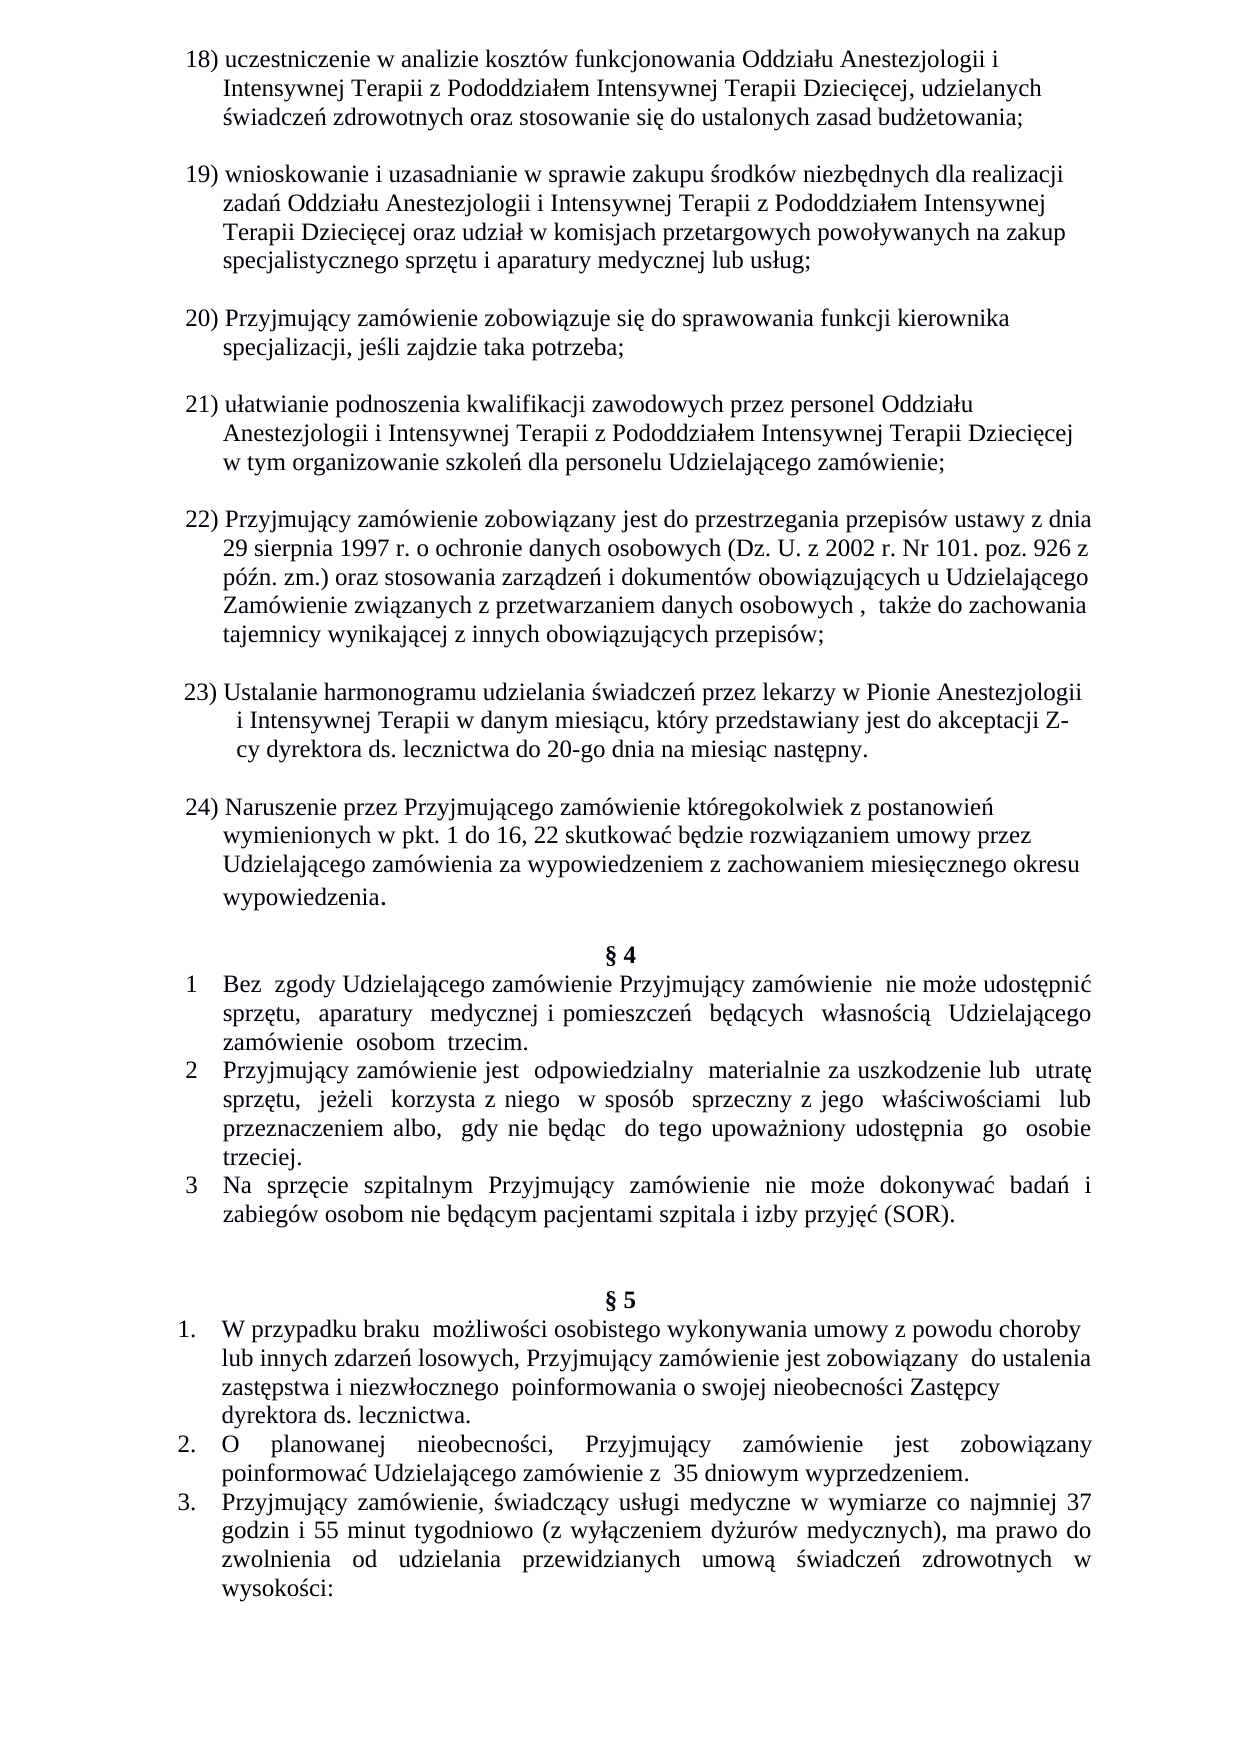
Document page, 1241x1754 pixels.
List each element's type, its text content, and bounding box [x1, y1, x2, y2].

list O planowanej nieobecności, Przyjmujący zamówienie jest zobowiązany poinformować Udzielającego zamówienie z 35 dniowym wyprzedzeniem. [177, 1429, 1093, 1487]
list Przyjmujący zamówienie jest odpowiedzialny materialnie za uszkodzenie lub utratę sprzętu, jeżeli korzysta z niego w sposób sprzeczny z jego właściwościami lub przeznaczeniem albo, gdy nie będąc do tego upoważniony udostępnia go osobie trzeciej. [185, 1055, 1093, 1170]
text 20) Przyjmujący zamówienie zobowiązuje się do sprawowania funkcji kierownika specjalizacji, jeśli zajdzie taka potrzeba; [185, 303, 1093, 361]
text 23) Ustalanie harmonogramu udzielania świadczeń przez lekarzy w Pionie Anestezjologii i Intensywnej Terapii w danym miesiącu, który przedstawiany jest do akceptacji Z-cy dyrektora ds. lecznictwa do 20-go dnia na miesiąc następny. [177, 677, 1093, 763]
list Na sprzęcie szpitalnym Przyjmujący zamówienie nie może dokonywać badań i zabiegów osobom nie będącym pacjentami szpitala i izby przyjęć (SOR). [185, 1170, 1093, 1228]
text 22) Przyjmujący zamówienie zobowiązany jest do przestrzegania przepisów ustawy z dnia 29 sierpnia 1997 r. o ochronie danych osobowych (Dz. U. z 2002 r. Nr 101. poz. 926 z późn. zm.) oraz stosowania zarządzeń i dokumentów obowiązujących u Udzielającego Zamówienie związanych z przetwarzaniem danych osobowych , także do zachowania tajemnicy wynikającej z innych obowiązujących przepisów; [185, 504, 1093, 648]
list Bez zgody Udzielającego zamówienie Przyjmujący zamówienie nie może udostępnić sprzętu, aparatury medycznej i pomieszczeń będących własnością Udzielającego zamówienie osobom trzecim. [185, 969, 1093, 1055]
text § 4 [148, 940, 1093, 969]
list Przyjmujący zamówienie, świadczący usługi medyczne w wymiarze co najmniej 37 godzin i 55 minut tygodniowo (z wyłączeniem dyżurów medycznych), ma prawo do zwolnienia od udzielania przewidzianych umową świadczeń zdrowotnych w wysokości: [177, 1487, 1093, 1602]
text 21) ułatwianie podnoszenia kwalifikacji zawodowych przez personel Oddziału Anestezjologii i Intensywnej Terapii z Pododdziałem Intensywnej Terapii Dziecięcej w tym organizowanie szkoleń dla personelu Udzielającego zamówienie; [185, 389, 1093, 476]
text 18) uczestniczenie w analizie kosztów funkcjonowania Oddziału Anestezjologii i Intensywnej Terapii z Pododdziałem Intensywnej Terapii Dziecięcej, udzielanych świadczeń zdrowotnych oraz stosowanie się do ustalonych zasad budżetowania; [185, 44, 1093, 131]
list W przypadku braku możliwości osobistego wykonywania umowy z powodu choroby lub innych zdarzeń losowych, Przyjmujący zamówienie jest zobowiązany do ustalenia zastępstwa i niezwłocznego poinformowania o swojej nieobecności Zastępcy dyrektora ds. lecznictwa. [177, 1314, 1093, 1429]
text § 5 [148, 1285, 1093, 1314]
text 24) Naruszenie przez Przyjmującego zamówienie któregokolwiek z postanowień wymienionych w pkt. 1 do 16, 22 skutkować będzie rozwiązaniem umowy przez Udzielającego zamówienia za wypowiedzeniem z zachowaniem miesięcznego okresu wypowiedzenia. [185, 792, 1093, 912]
text 19) wnioskowanie i uzasadnianie w sprawie zakupu środków niezbędnych dla realizacji zadań Oddziału Anestezjologii i Intensywnej Terapii z Pododdziałem Intensywnej Terapii Dziecięcej oraz udział w komisjach przetargowych powoływanych na zakup specjalistycznego sprzętu i aparatury medycznej lub usług; [185, 159, 1093, 274]
